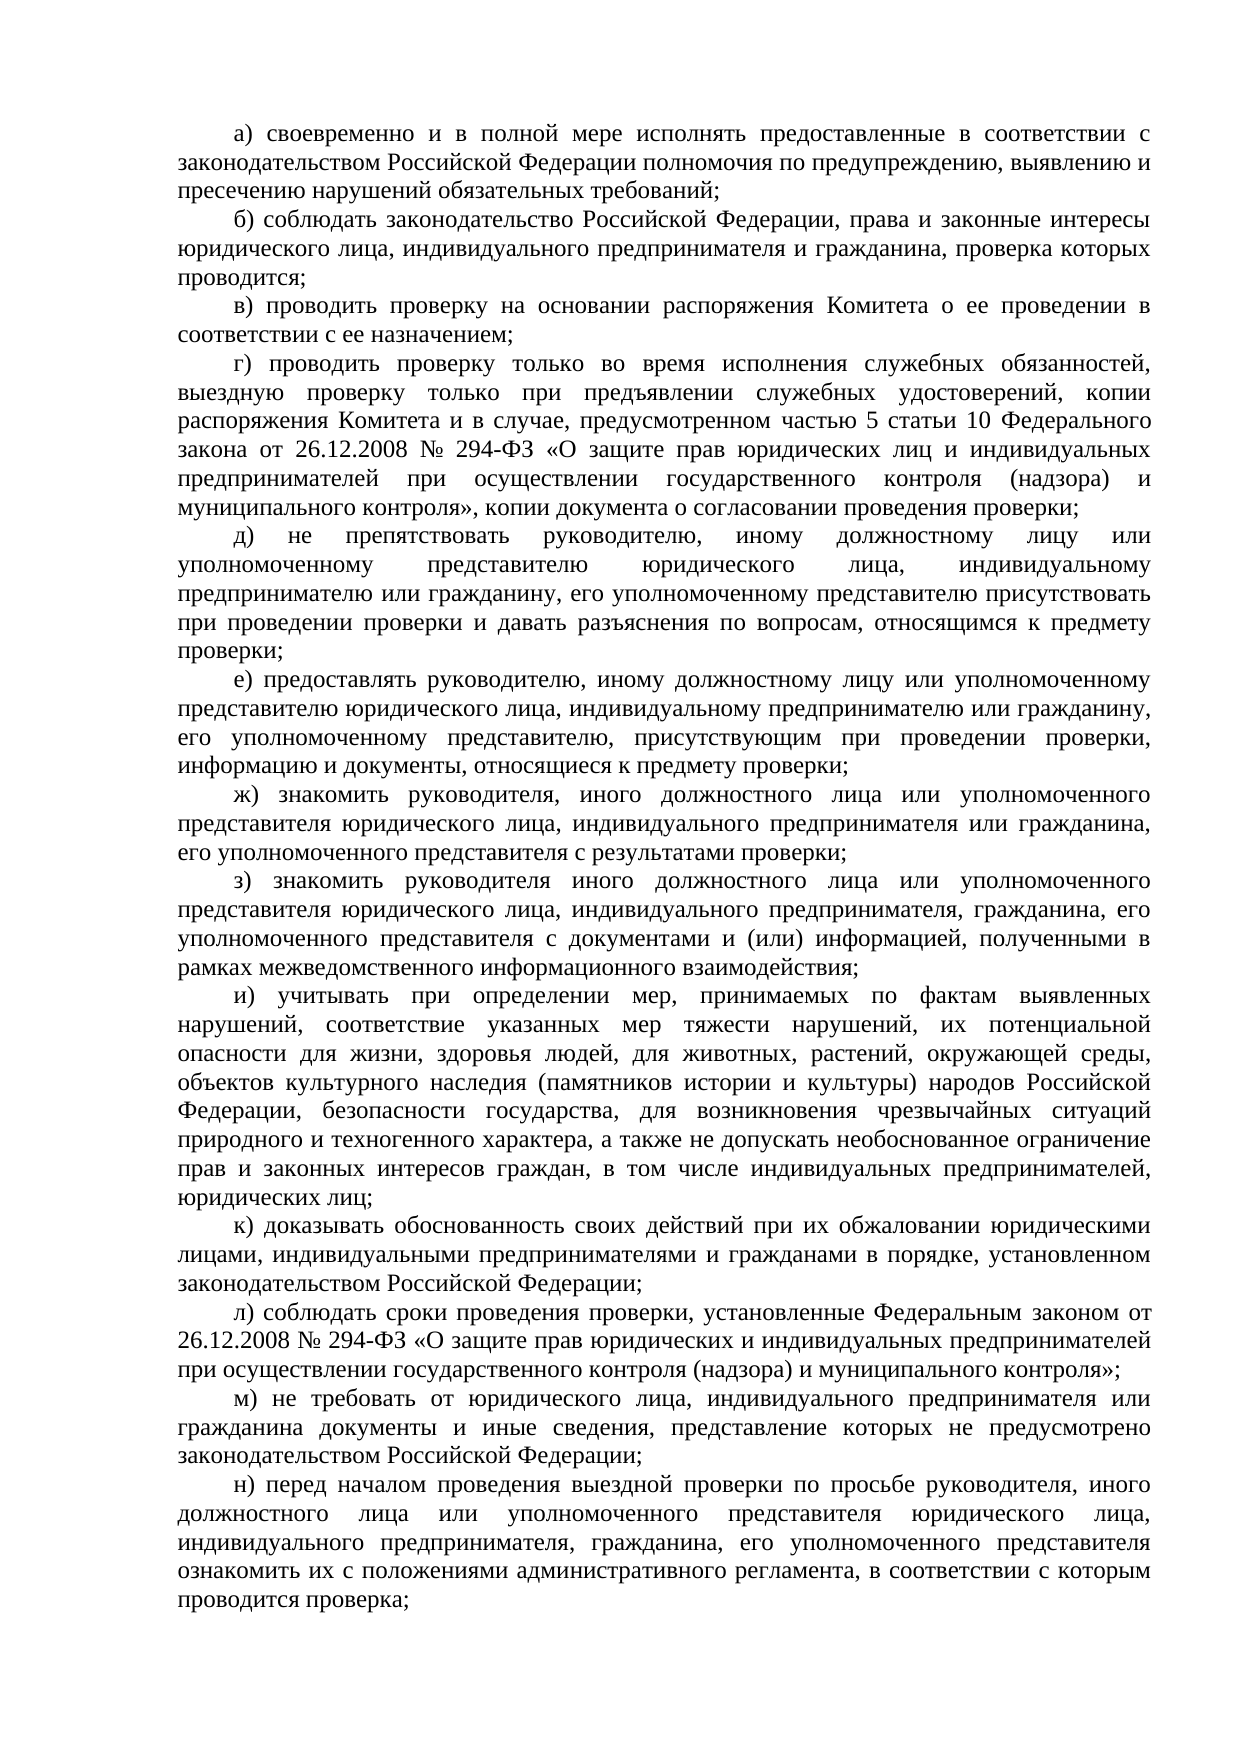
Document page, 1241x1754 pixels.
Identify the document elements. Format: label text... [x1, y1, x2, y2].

text н) перед началом проведения выездной проверки по просьбе руководителя, иного должностного лица или уполномоченного представителя юридического лица, индивидуального предпринимателя, гражданина, его уполномоченного представителя ознакомить их с положениями административного регламента, в соответствии с которым проводится проверка; [177, 1469, 1152, 1613]
text в) проводить проверку на основании распоряжения Комитета о ее проведении в соответствии с ее назначением; [177, 291, 1152, 348]
text е) предоставлять руководителю, иному должностному лицу или уполномоченному представителю юридического лица, индивидуальному предпринимателю или гражданину, его уполномоченному представителю, присутствующим при проведении проверки, информацию и документы, относящиеся к предмету проверки; [177, 664, 1152, 779]
text б) соблюдать законодательство Российской Федерации, права и законные интересы юридического лица, индивидуального предпринимателя и гражданина, проверка которых проводится; [177, 204, 1152, 291]
text м) не требовать от юридического лица, индивидуального предпринимателя или гражданина документы и иные сведения, представление которых не предусмотрено законодательством Российской Федерации; [177, 1383, 1152, 1469]
text д) не препятствовать руководителю, иному должностному лицу или уполномоченному представителю юридического лица, индивидуальному предпринимателю или гражданину, его уполномоченному представителю присутствовать при проведении проверки и давать разъяснения по вопросам, относящимся к предмету проверки; [177, 521, 1152, 664]
text л) соблюдать сроки проведения проверки, установленные Федеральным законом от 26.12.2008 № 294-ФЗ «О защите прав юридических и индивидуальных предпринимателей при осуществлении государственного контроля (надзора) и муниципального контроля»; [177, 1297, 1152, 1383]
text г) проводить проверку только во время исполнения служебных обязанностей, выездную проверку только при предъявлении служебных удостоверений, копии распоряжения Комитета и в случае, предусмотренном частью 5 статьи 10 Федерального закона от 26.12.2008 № 294-ФЗ «О защите прав юридических лиц и индивидуальных предпринимателей при осуществлении государственного контроля (надзора) и муниципального контроля», копии документа о согласовании проведения проверки; [177, 348, 1152, 521]
text а) своевременно и в полной мере исполнять предоставленные в соответствии с законодательством Российской Федерации полномочия по предупреждению, выявлению и пресечению нарушений обязательных требований; [177, 118, 1152, 204]
text з) знакомить руководителя иного должностного лица или уполномоченного представителя юридического лица, индивидуального предпринимателя, гражданина, его уполномоченного представителя с документами и (или) информацией, полученными в рамках межведомственного информационного взаимодействия; [177, 866, 1152, 981]
text и) учитывать при определении мер, принимаемых по фактам выявленных нарушений, соответствие указанных мер тяжести нарушений, их потенциальной опасности для жизни, здоровья людей, для животных, растений, окружающей среды, объектов культурного наследия (памятников истории и культуры) народов Российской Федерации, безопасности государства, для возникновения чрезвычайных ситуаций природного и техногенного характера, а также не допускать необоснованное ограничение прав и законных интересов граждан, в том числе индивидуальных предпринимателей, юридических лиц; [177, 981, 1152, 1211]
text ж) знакомить руководителя, иного должностного лица или уполномоченного представителя юридического лица, индивидуального предпринимателя или гражданина, его уполномоченного представителя с результатами проверки; [177, 779, 1152, 866]
text к) доказывать обоснованность своих действий при их обжаловании юридическими лицами, индивидуальными предпринимателями и гражданами в порядке, установленном законодательством Российской Федерации; [177, 1211, 1152, 1297]
